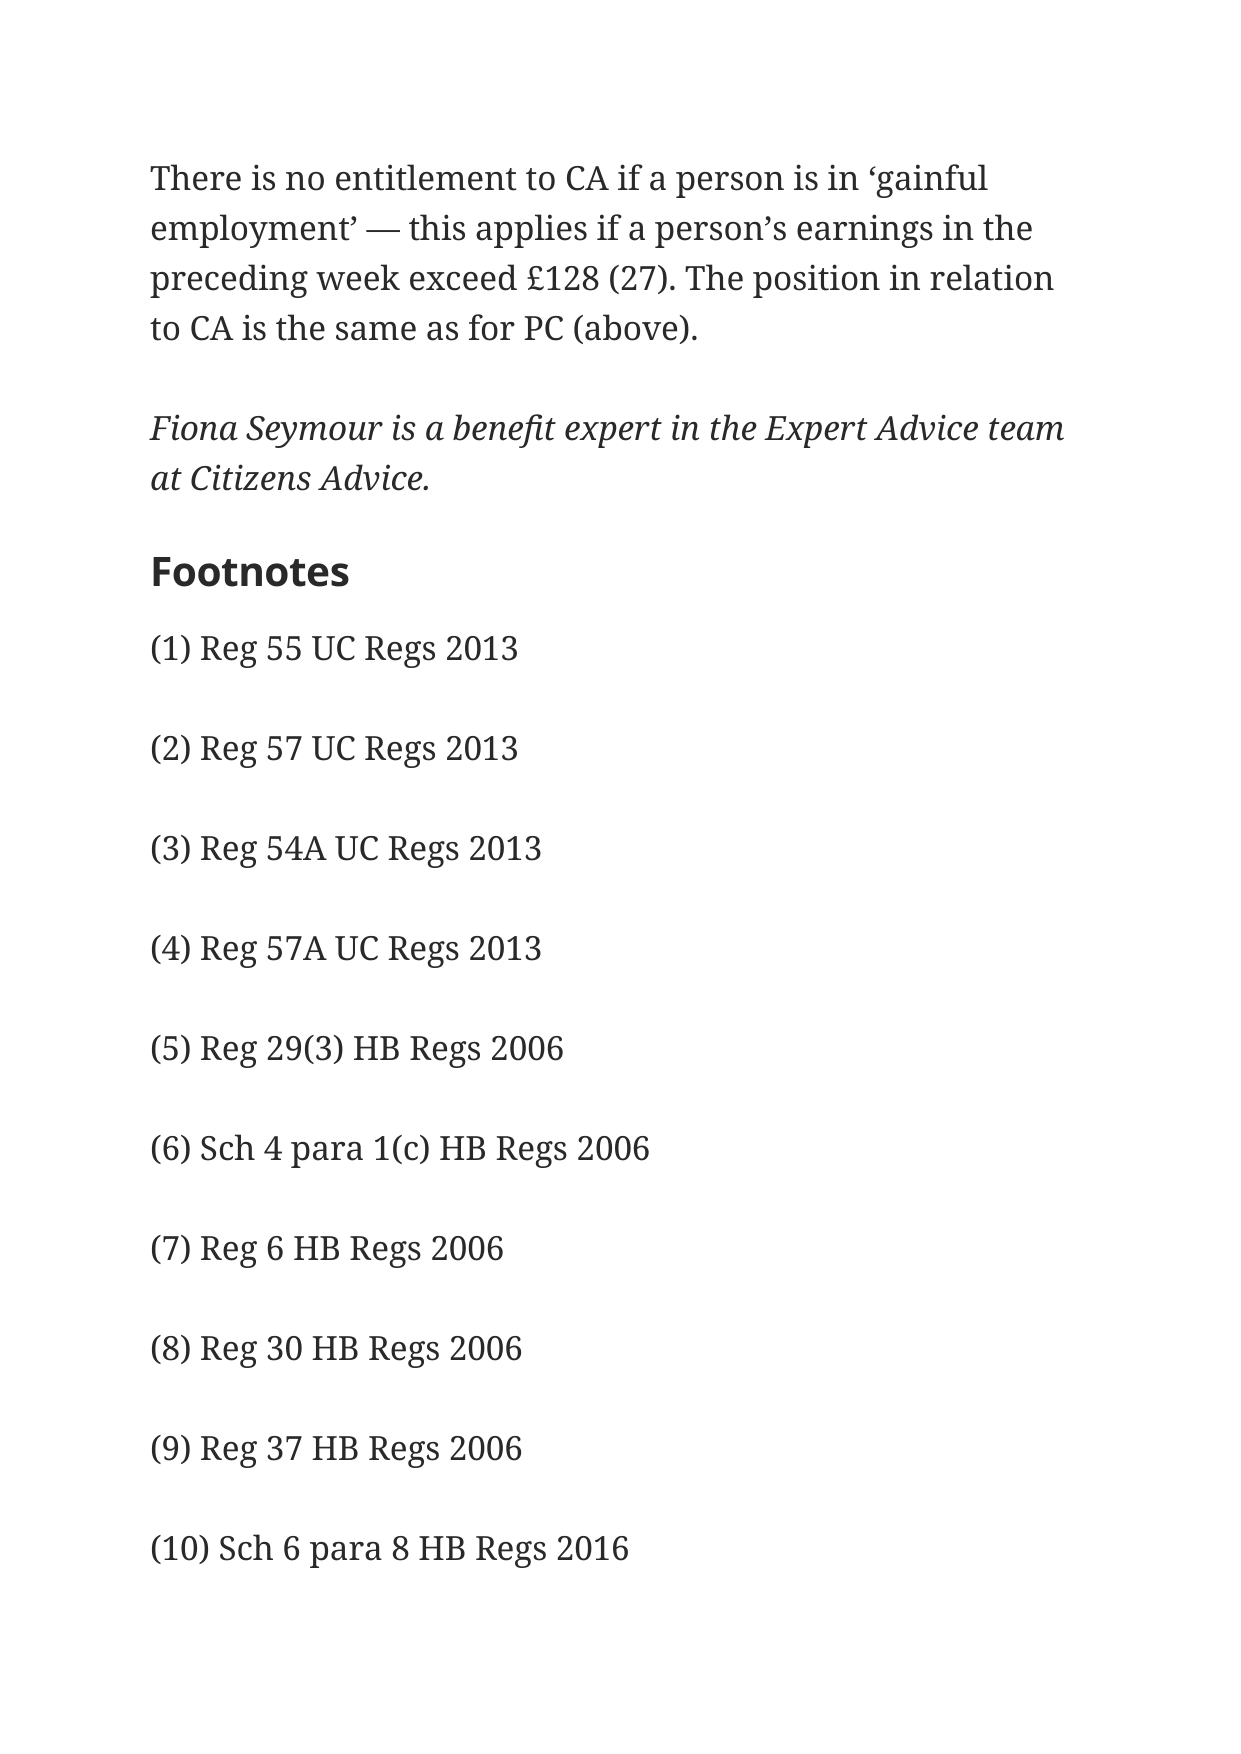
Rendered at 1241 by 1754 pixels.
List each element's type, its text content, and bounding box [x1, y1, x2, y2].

text There is no entitlement to CA if a person is in ‘gainful employment’ — this applies if a person’s earnings in the preceding week exceed £128 (27). The position in relation to CA is the same as for PC (above). [150, 150, 1090, 350]
text (1) Reg 55 UC Regs 2013 [150, 620, 1090, 670]
text (7) Reg 6 HB Regs 2006 [150, 1220, 1090, 1270]
text (10) Sch 6 para 8 HB Regs 2016 [150, 1520, 1090, 1570]
text (6) Sch 4 para 1(c) HB Regs 2006 [150, 1120, 1090, 1170]
text Fiona Seymour is a benefit expert in the Expert Advice team at Citizens Advice. [150, 400, 1090, 500]
text (3) Reg 54A UC Regs 2013 [150, 820, 1090, 870]
text Footnotes [150, 543, 1090, 598]
text (9) Reg 37 HB Regs 2006 [150, 1420, 1090, 1470]
text (8) Reg 30 HB Regs 2006 [150, 1320, 1090, 1370]
text (2) Reg 57 UC Regs 2013 [150, 720, 1090, 770]
text (4) Reg 57A UC Regs 2013 [150, 920, 1090, 970]
text (5) Reg 29(3) HB Regs 2006 [150, 1020, 1090, 1070]
